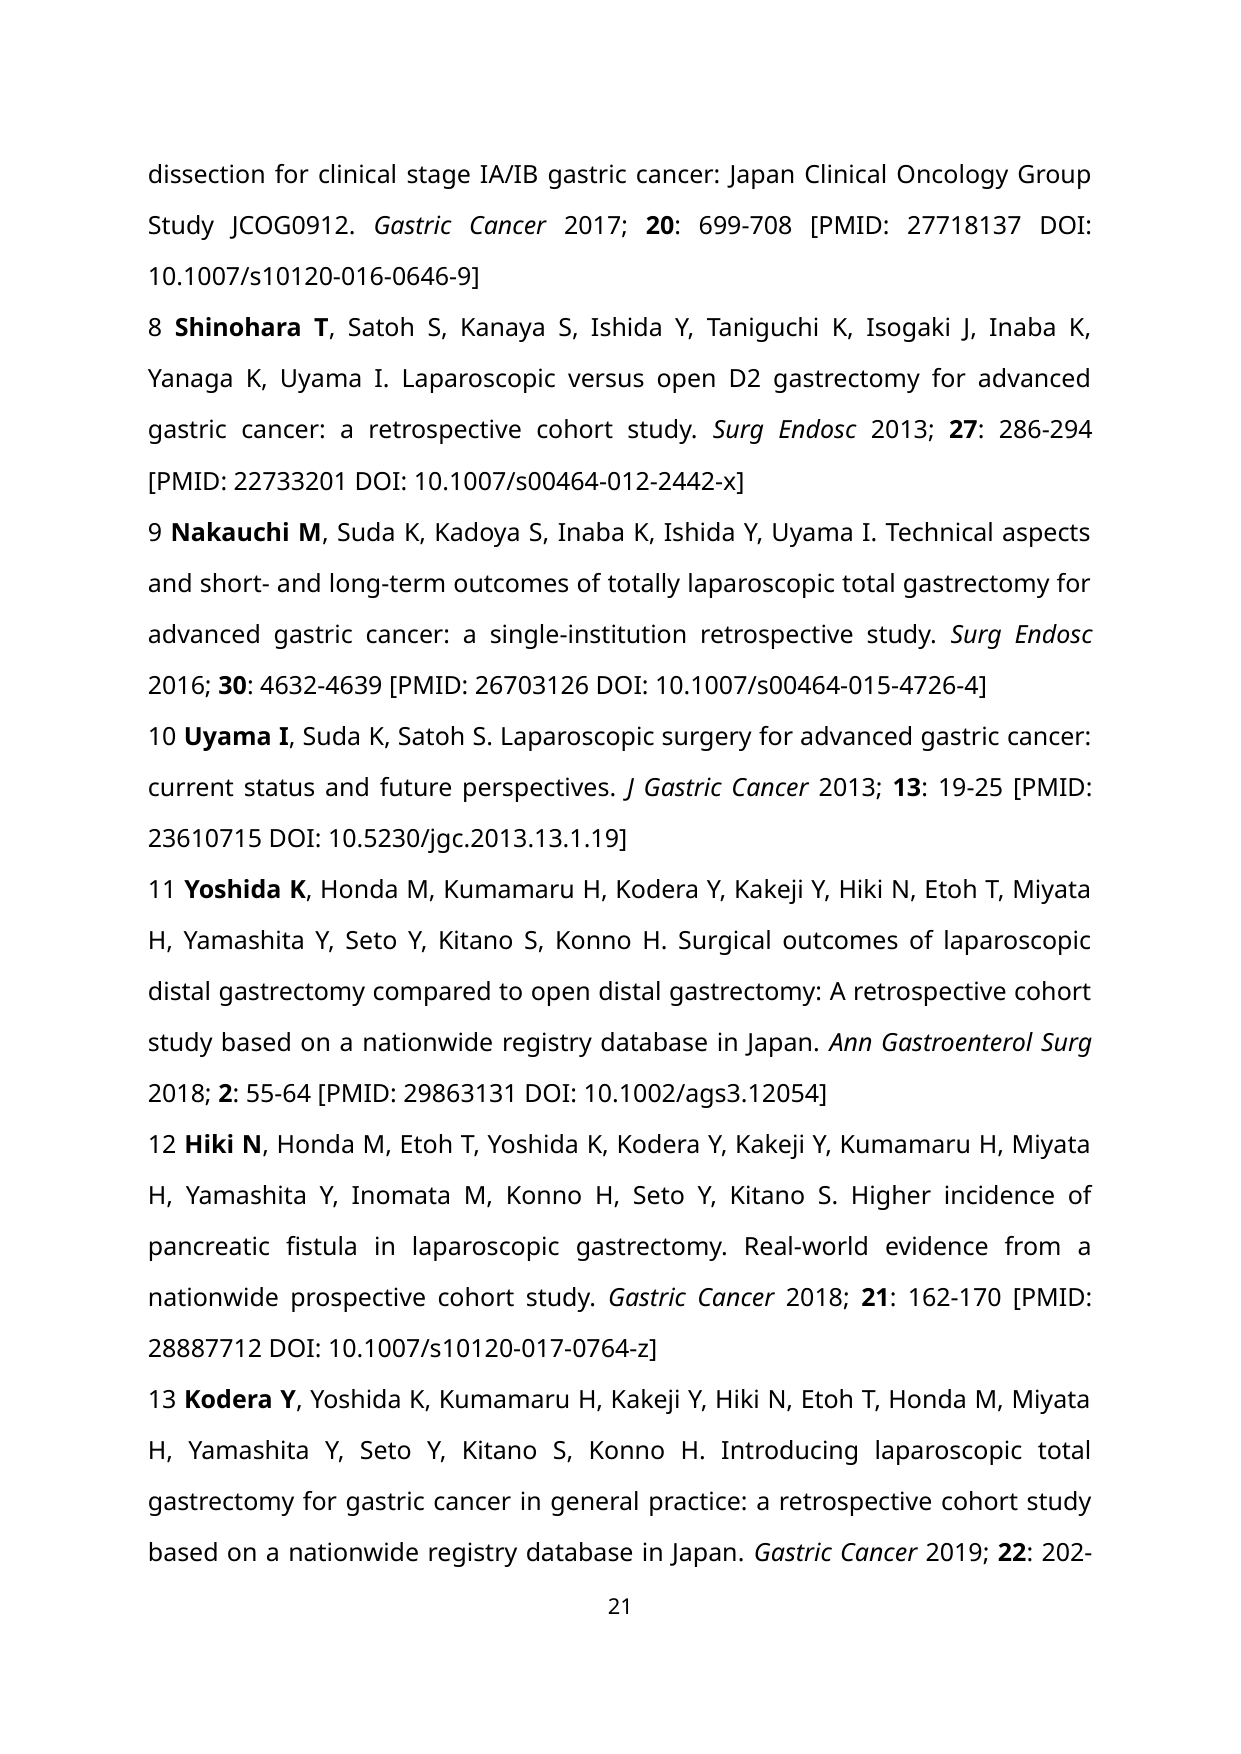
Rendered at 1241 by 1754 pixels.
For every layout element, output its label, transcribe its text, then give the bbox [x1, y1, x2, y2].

text 10 Uyama I, Suda K, Satoh S. Laparoscopic surgery for advanced gastric cancer: current status and future perspectives. J Gastric Cancer 2013; 13: 19-25 [PMID: 23610715 DOI: 10.5230/jgc.2013.13.1.19] [148, 718, 1092, 854]
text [148, 1382, 1092, 1569]
text 9 Nakauchi M, Suda K, Kadoya S, Inaba K, Ishida Y, Uyama I. Technical aspects and short- and long-term outcomes of totally laparoscopic total gastrectomy for advanced gastric cancer: a single-institution retrospective study. Surg Endosc 2016; 30: 4632-4639 [PMID: 26703126 DOI: 10.1007/s00464-015-4726-4] [148, 514, 1092, 701]
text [148, 157, 1092, 293]
text 12 Hiki N, Honda M, Etoh T, Yoshida K, Kodera Y, Kakeji Y, Kumamaru H, Miyata H, Yamashita Y, Inomata M, Konno H, Seto Y, Kitano S. Higher incidence of pancreatic fistula in laparoscopic gastrectomy. Real-world evidence from a nationwide prospective cohort study. Gastric Cancer 2018; 21: 162-170 [PMID: 28887712 DOI: 10.1007/s10120-017-0764-z] [148, 1127, 1092, 1365]
text 8 Shinohara T, Satoh S, Kanaya S, Ishida Y, Taniguchi K, Isogaki J, Inaba K, Yanaga K, Uyama I. Laparoscopic versus open D2 gastrectomy for advanced gastric cancer: a retrospective cohort study. Surg Endosc 2013; 27: 286-294 [PMID: 22733201 DOI: 10.1007/s00464-012-2442-x] [148, 310, 1092, 497]
text 11 Yoshida K, Honda M, Kumamaru H, Kodera Y, Kakeji Y, Hiki N, Etoh T, Miyata H, Yamashita Y, Seto Y, Kitano S, Konno H. Surgical outcomes of laparoscopic distal gastrectomy compared to open distal gastrectomy: A retrospective cohort study based on a nationwide registry database in Japan. Ann Gastroenterol Surg 2018; 2: 55-64 [PMID: 29863131 DOI: 10.1002/ags3.12054] [148, 871, 1092, 1110]
